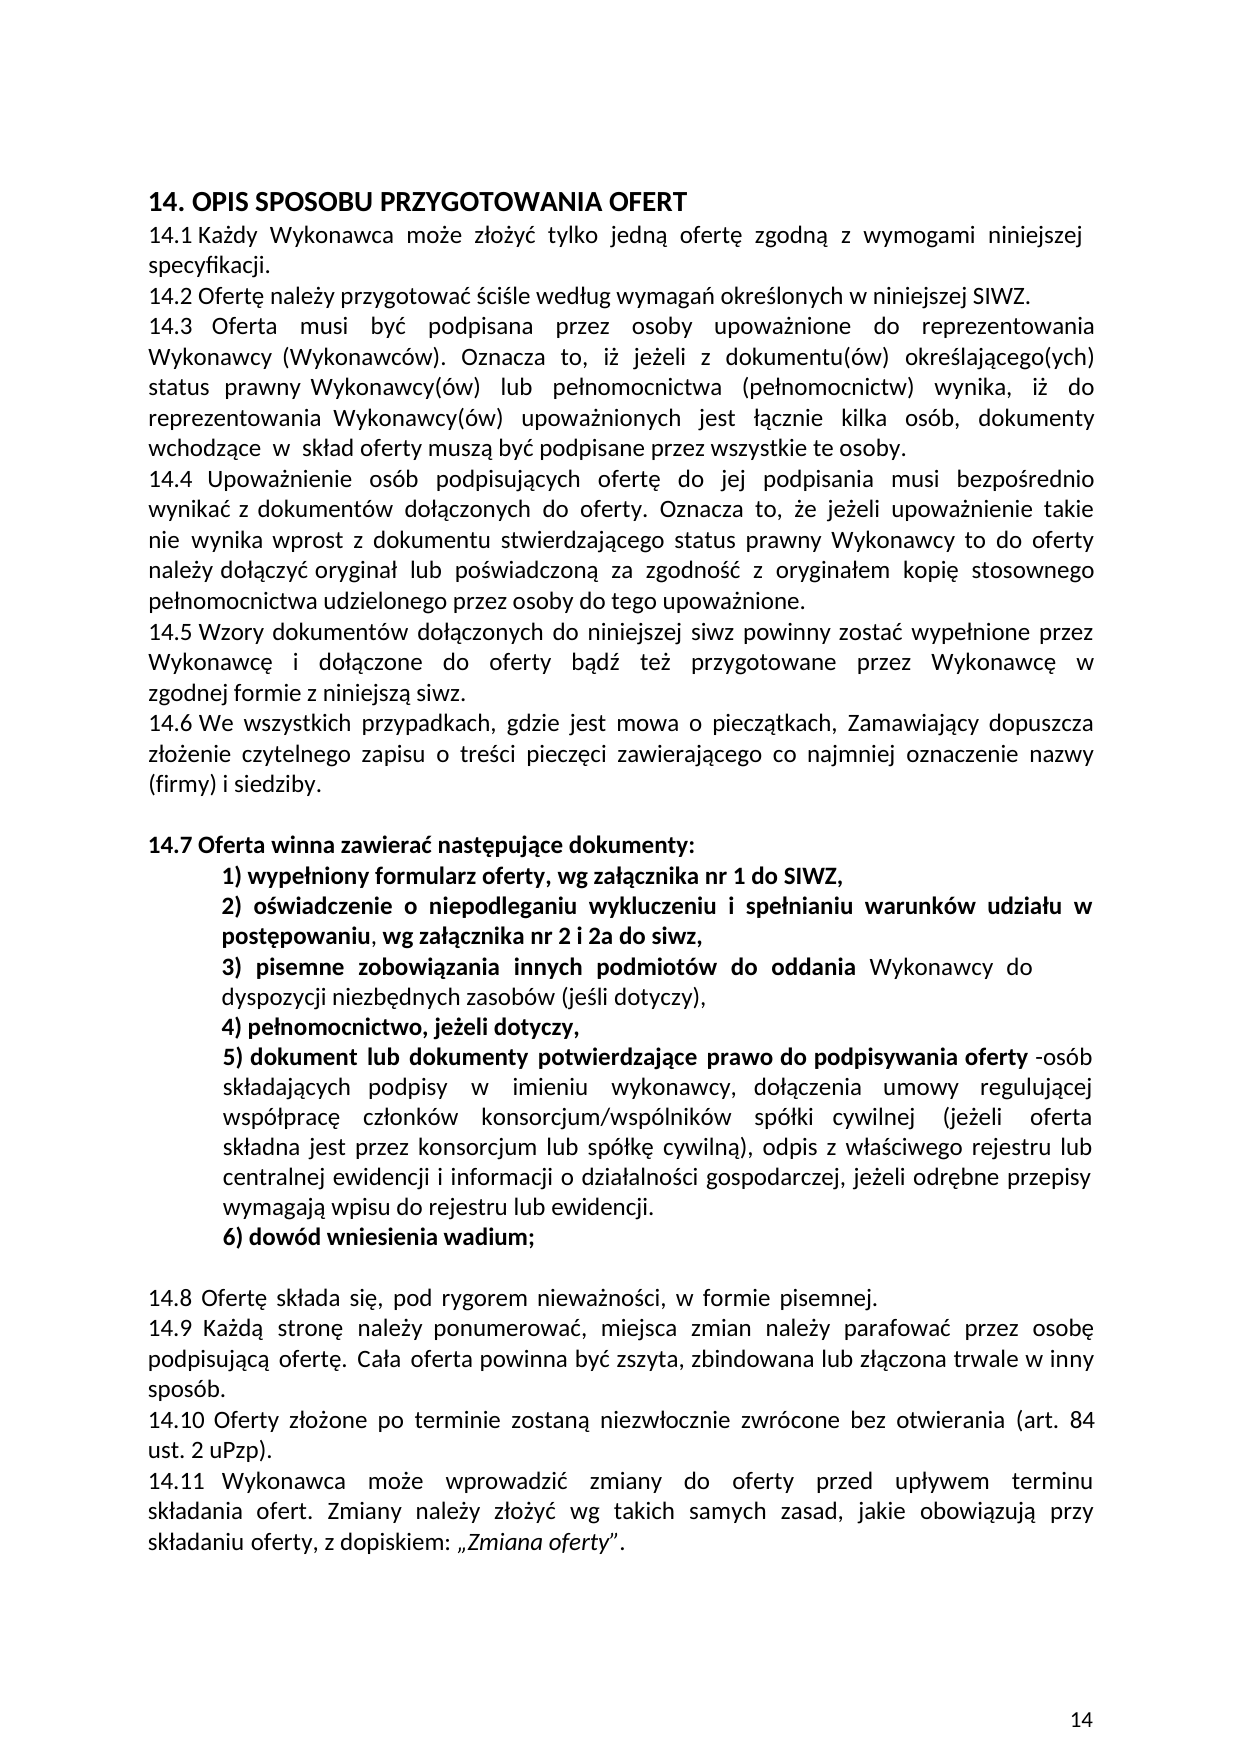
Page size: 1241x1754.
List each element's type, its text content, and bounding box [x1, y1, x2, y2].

text 4) pełnomocnictwo, jeżeli dotyczy, [221, 1011, 1095, 1041]
text 14.6 We wszystkich przypadkach, gdzie jest mowa o pieczątkach, Zamawiający dopuszcza złożenie czytelnego zapisu o treści pieczęci zawierającego co najmniej oznaczenie nazwy (firmy) i siedziby. [148, 707, 1094, 799]
text 2) oświadczenie o niepodleganiu wykluczeniu i spełnianiu warunków udziału w postępowaniu, wg załącznika nr 2 i 2a do siwz, [221, 890, 1093, 951]
text 14.1 Każdy Wykonawca może złożyć tylko jedną ofertę zgodną z wymogami niniejszej specyfikacji. [148, 219, 1095, 280]
text 14.4 Upoważnienie osób podpisujących ofertę do jej podpisania musi bezpośrednio wynikać z dokumentów dołączonych do oferty. Oznacza to, że jeżeli upoważnienie takie nie wynika wprost z dokumentu stwierdzającego status prawny Wykonawcy to do oferty należy dołączyć oryginał lub poświadczoną za zgodność z oryginałem kopię stosownego pełnomocnictwa udzielonego przez osoby do tego upoważnione. [148, 463, 1094, 616]
text 14.10 Oferty złożone po terminie zostaną niezwłocznie zwrócone bez otwierania (art. 84 ust. 2 uPzp). [148, 1404, 1095, 1465]
text 14. OPIS SPOSOBU PRZYGOTOWANIA OFERT [148, 183, 1095, 219]
text 14.11 Wykonawca może wprowadzić zmiany do oferty przed upływem terminu składania ofert. Zmiany należy złożyć wg takich samych zasad, jakie obowiązują przy składaniu oferty, z dopiskiem: „Zmiana oferty”. [148, 1465, 1094, 1556]
text 14.5 Wzory dokumentów dołączonych do niniejszej siwz powinny zostać wypełnione przez Wykonawcę i dołączone do oferty bądź też przygotowane przez Wykonawcę w zgodnej formie z niniejszą siwz. [148, 616, 1094, 707]
text 14.9 Każdą stronę należy ponumerować, miejsca zmian należy parafować przez osobę podpisującą ofertę. Cała oferta powinna być zszyta, zbindowana lub złączona trwale w inny sposób. [148, 1312, 1095, 1404]
list 5) dokument lub dokumenty potwierdzające prawo do podpisywania oferty -osób składających podpisy w imieniu wykonawcy, dołączenia umowy regulującej współpracę członków konsorcjum/wspólników spółki cywilnej (jeżeli oferta składna jest przez konsorcjum lub spółkę cywilną), odpis z właściwego rejestru lub centralnej ewidencji i informacji o działalności gospodarczej, jeżeli odrębne przepisy wymagają wpisu do rejestru lub ewidencji. [223, 1041, 1093, 1221]
text 14.2 Ofertę należy przygotować ściśle według wymagań określonych w niniejszej SIWZ. [148, 280, 1095, 311]
text 14.7 Oferta winna zawierać następujące dokumenty: [148, 829, 1095, 860]
text 14.3 Oferta musi być podpisana przez osoby upoważnione do reprezentowania Wykonawcy (Wykonawców). Oznacza to, iż jeżeli z dokumentu(ów) określającego(ych) status prawny Wykonawcy(ów) lub pełnomocnictwa (pełnomocnictw) wynika, iż do reprezentowania Wykonawcy(ów) upoważnionych jest łącznie kilka osób, dokumenty wchodzące w skład oferty muszą być podpisane przez wszystkie te osoby. [148, 311, 1095, 463]
text 14.8 Ofertę składa się, pod rygorem nieważności, w formie pisemnej. [148, 1282, 1095, 1312]
list 6) dowód wniesienia wadium; [223, 1221, 1093, 1251]
text 3) pisemne zobowiązania innych podmiotów do oddania Wykonawcy do dyspozycji niezbędnych zasobów (jeśli dotyczy), [221, 951, 1095, 1011]
text 1) wypełniony formularz oferty, wg załącznika nr 1 do SIWZ, [221, 860, 1095, 890]
